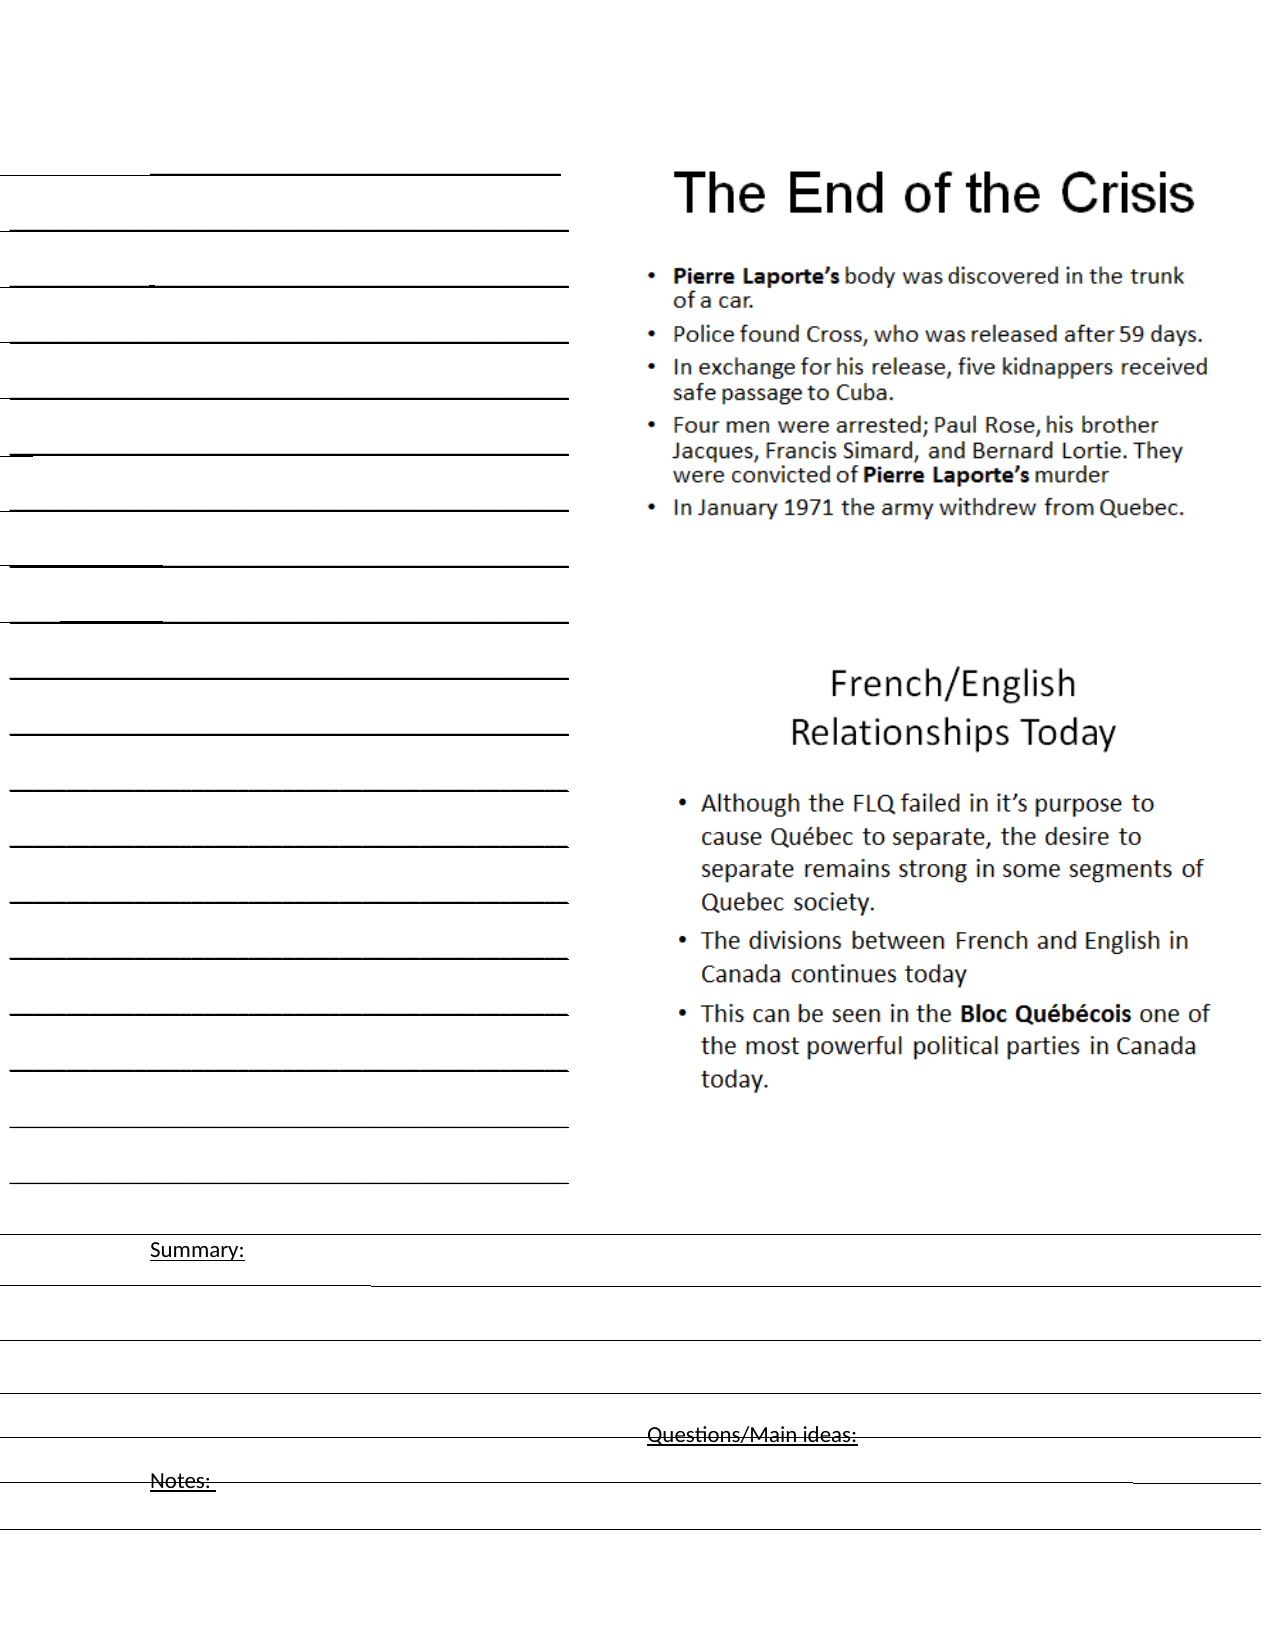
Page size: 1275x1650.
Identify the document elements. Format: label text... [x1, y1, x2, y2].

text Questions/Main ideas: [647, 1420, 1125, 1437]
text Summary: [9, 1236, 572, 1264]
text Notes: [9, 1466, 572, 1482]
picture [646, 150, 1258, 526]
picture [646, 650, 1261, 1112]
